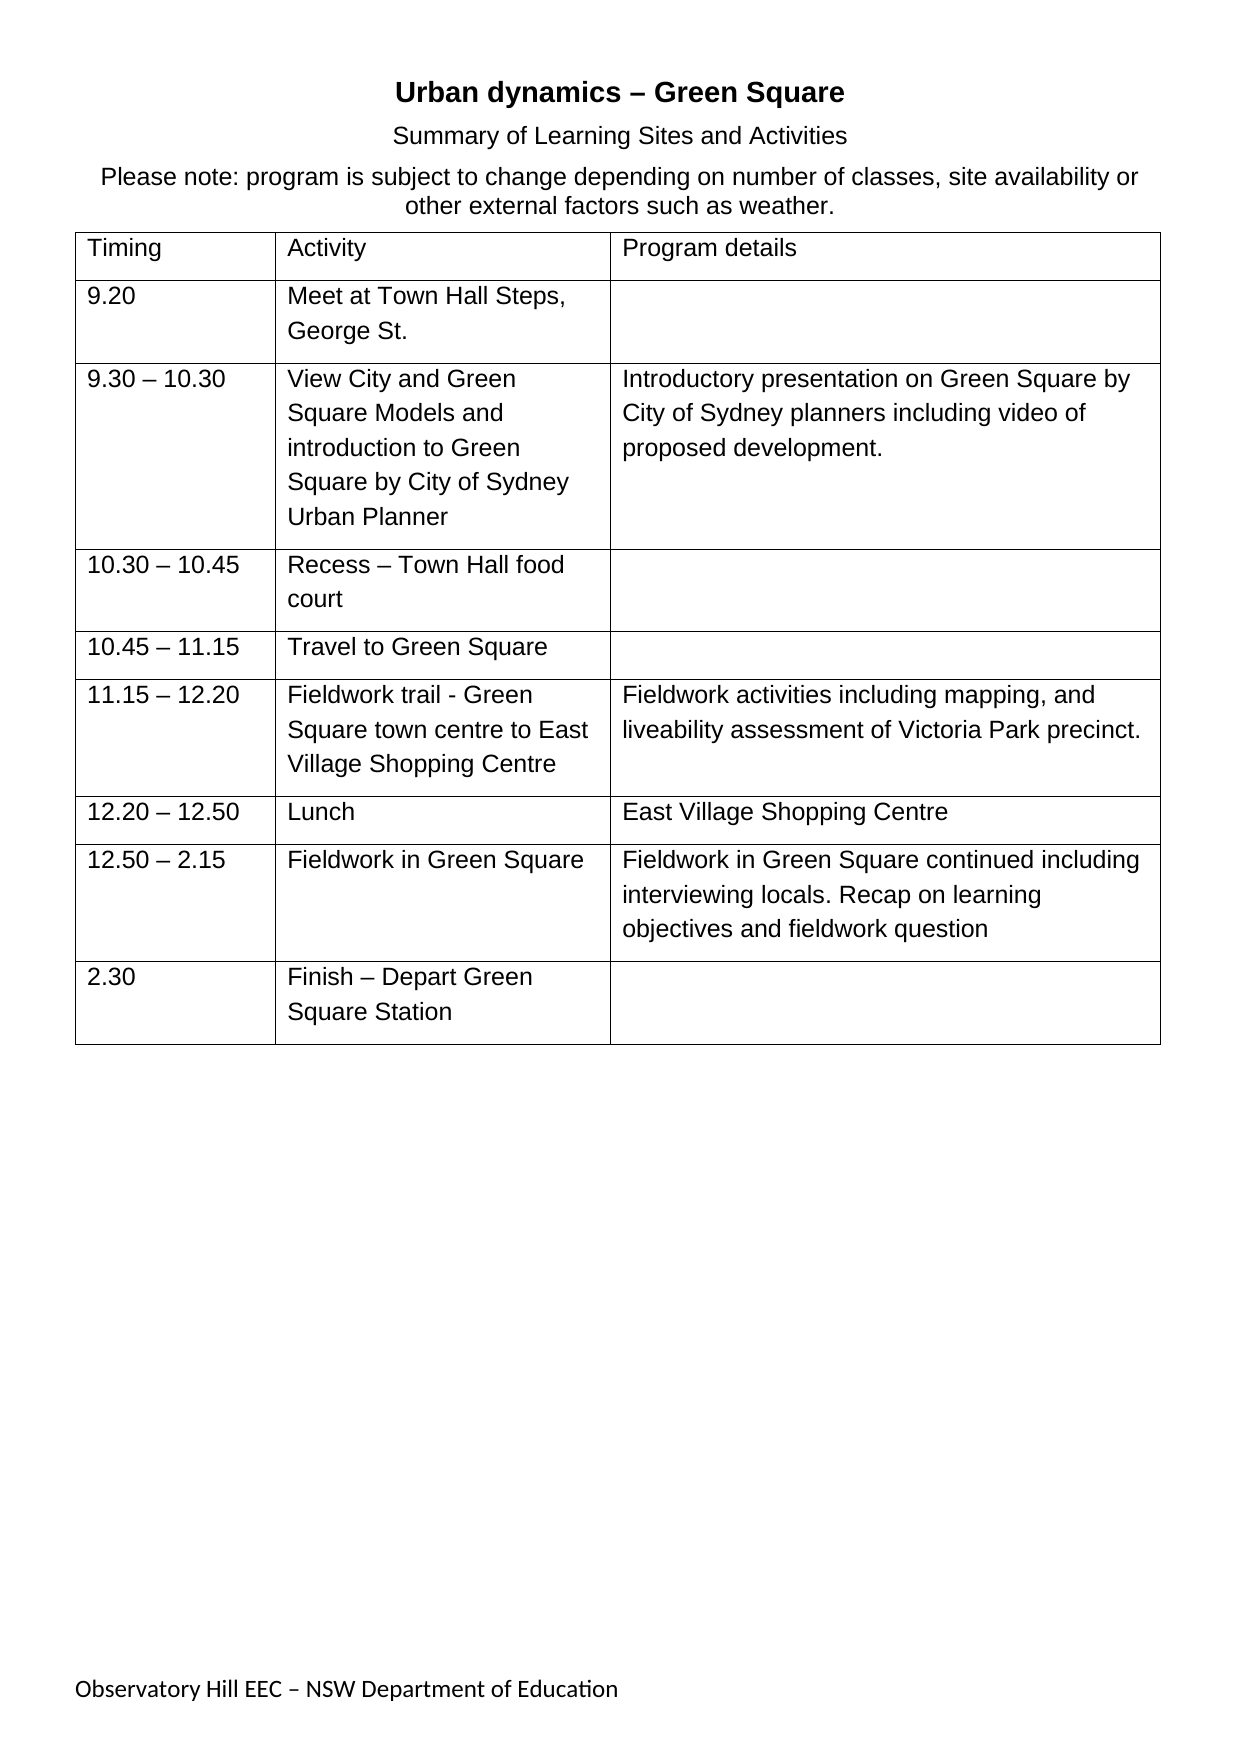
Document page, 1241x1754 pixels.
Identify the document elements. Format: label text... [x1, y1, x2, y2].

table_cell [611, 962, 1160, 1044]
table_cell [611, 632, 1160, 679]
table_header Activity [276, 233, 610, 280]
table_cell 9.30 – 10.30 [76, 364, 275, 549]
text Please note: program is subject to change depending on number of classes, site availability or other external factors such as weather. [75, 162, 1165, 220]
table_cell 10.30 – 10.45 [76, 550, 275, 631]
table_cell [611, 550, 1160, 631]
table_cell Finish – Depart Green Square Station [276, 962, 610, 1044]
table_cell 12.50 – 2.15 [76, 845, 275, 961]
table_cell East Village Shopping Centre [611, 797, 1160, 844]
table_header Program details [611, 233, 1160, 280]
table_cell Fieldwork in Green Square continued including interviewing locals. Recap on learning objectives and fieldwork question [611, 845, 1160, 961]
text Summary of Learning Sites and Activities [75, 121, 1165, 150]
table_header Timing [76, 233, 275, 280]
table_cell Fieldwork in Green Square [276, 845, 610, 961]
table_cell 12.20 – 12.50 [76, 797, 275, 844]
table_cell [611, 281, 1160, 363]
table_cell Meet at Town Hall Steps, George St. [276, 281, 610, 363]
text Urban dynamics – Green Square [75, 75, 1165, 108]
table_cell Lunch [276, 797, 610, 844]
table_cell 10.45 – 11.15 [76, 632, 275, 679]
table_cell Fieldwork trail - Green Square town centre to East Village Shopping Centre [276, 680, 610, 796]
table_cell 9.20 [76, 281, 275, 363]
table_cell Fieldwork activities including mapping, and liveability assessment of Victoria Park precinct. [611, 680, 1160, 796]
table_cell View City and Green Square Models and introduction to Green Square by City of Sydney Urban Planner [276, 364, 610, 549]
table_cell Introductory presentation on Green Square by City of Sydney planners including video of proposed development. [611, 364, 1160, 549]
table_cell Recess – Town Hall food court [276, 550, 610, 631]
table_cell Travel to Green Square [276, 632, 610, 679]
table_cell 2.30 [76, 962, 275, 1044]
table_cell 11.15 – 12.20 [76, 680, 275, 796]
